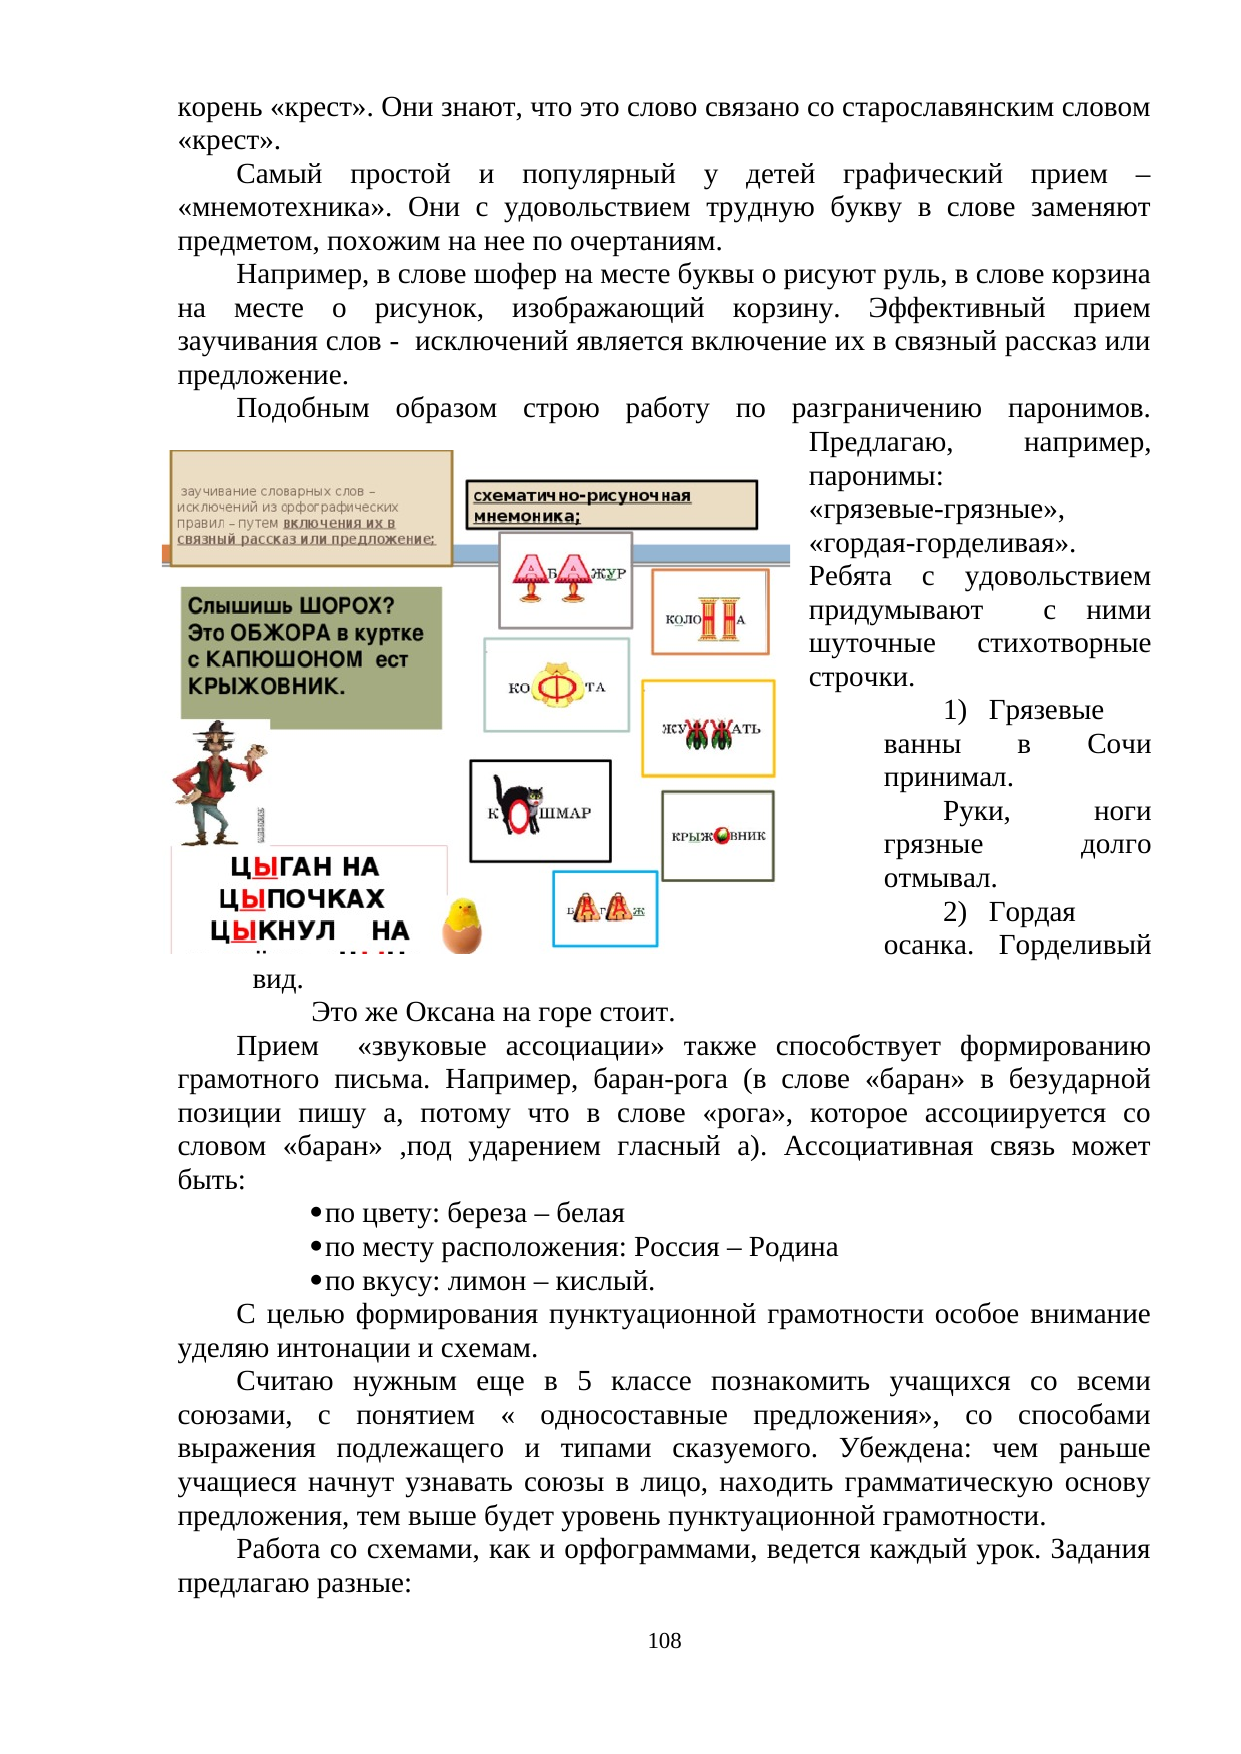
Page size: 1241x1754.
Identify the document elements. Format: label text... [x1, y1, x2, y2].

text Самый простой и популярный у детей графический прием – «мнемотехника». Они с удовольствием трудную букву в слове заменяют предметом, похожим на нее по очертаниям. [177, 156, 1152, 256]
list по цвету: береза – белая [252, 1196, 1152, 1229]
list Гордая осанка. Горделивый вид. [252, 894, 1152, 994]
text Например, в слове шофер на месте буквы о рисуют руль, в слове корзина на месте о рисунок, изображающий корзину. Эффективный прием заучивания слов - исключений является включение их в связный рассказ или предложение. [177, 256, 1152, 391]
list по вкусу: лимон – кислый. [252, 1263, 1152, 1296]
list Руки, ноги грязные долго отмывал. [789, 793, 1152, 894]
picture [161, 450, 789, 953]
text Считаю нужным еще в 5 классе познакомить учащихся со всеми союзами, с понятием « односоставные предложения», со способами выражения подлежащего и типами сказуемого. Убеждена: чем раньше учащиеся начнут узнавать союзы в лицо, находить грамматическую основу предложения, тем выше будет уровень пунктуационной грамотности. [177, 1363, 1152, 1531]
list по месту расположения: Россия – Родина [252, 1229, 1152, 1263]
text Прием «звуковые ассоциации» также способствует формированию грамотного письма. Например, баран-рога (в слове «баран» в безударной позиции пишу а, потому что в слове «рога», которое ассоциируется со словом «баран» ,под ударением гласный а). Ассоциативная связь может быть: [177, 1028, 1152, 1196]
text С целью формирования пунктуационной грамотности особое внимание уделяю интонации и схемам. [177, 1296, 1152, 1363]
text Подобным образом строю работу по разграничению паронимов. Предлагаю, например, паронимы: «грязевые-грязные», «гордая-горделивая». Ребята с удовольствием придумывают с ними шуточные стихотворные строчки. [177, 391, 1152, 692]
list Это же Оксана на горе стоит. [252, 994, 1152, 1028]
text Работа со схемами, как и орфограммами, ведется каждый урок. Задания предлагаю разные: [177, 1531, 1152, 1598]
list Грязевые ванны в Сочи принимал. [789, 692, 1152, 793]
